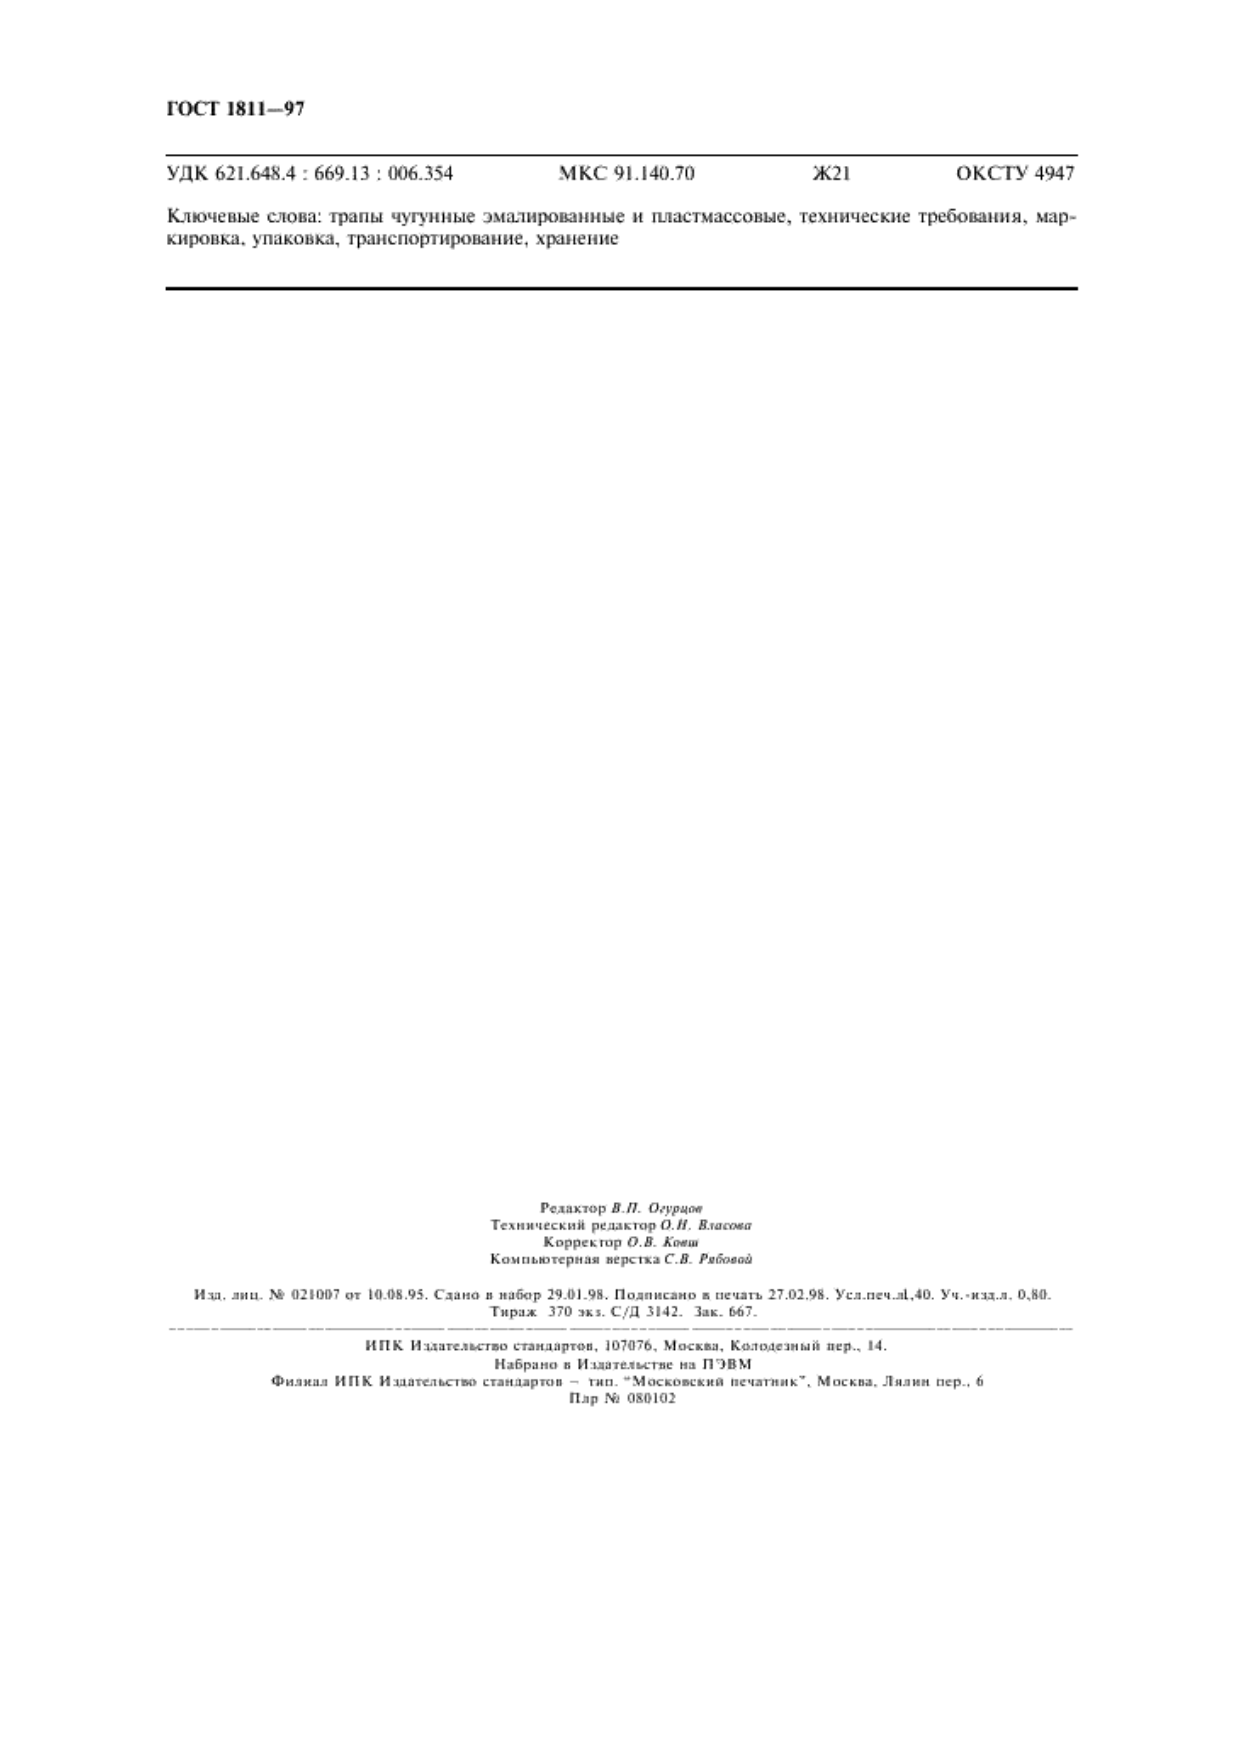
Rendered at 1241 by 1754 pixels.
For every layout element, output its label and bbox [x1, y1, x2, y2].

picture [59, 41, 1182, 1631]
